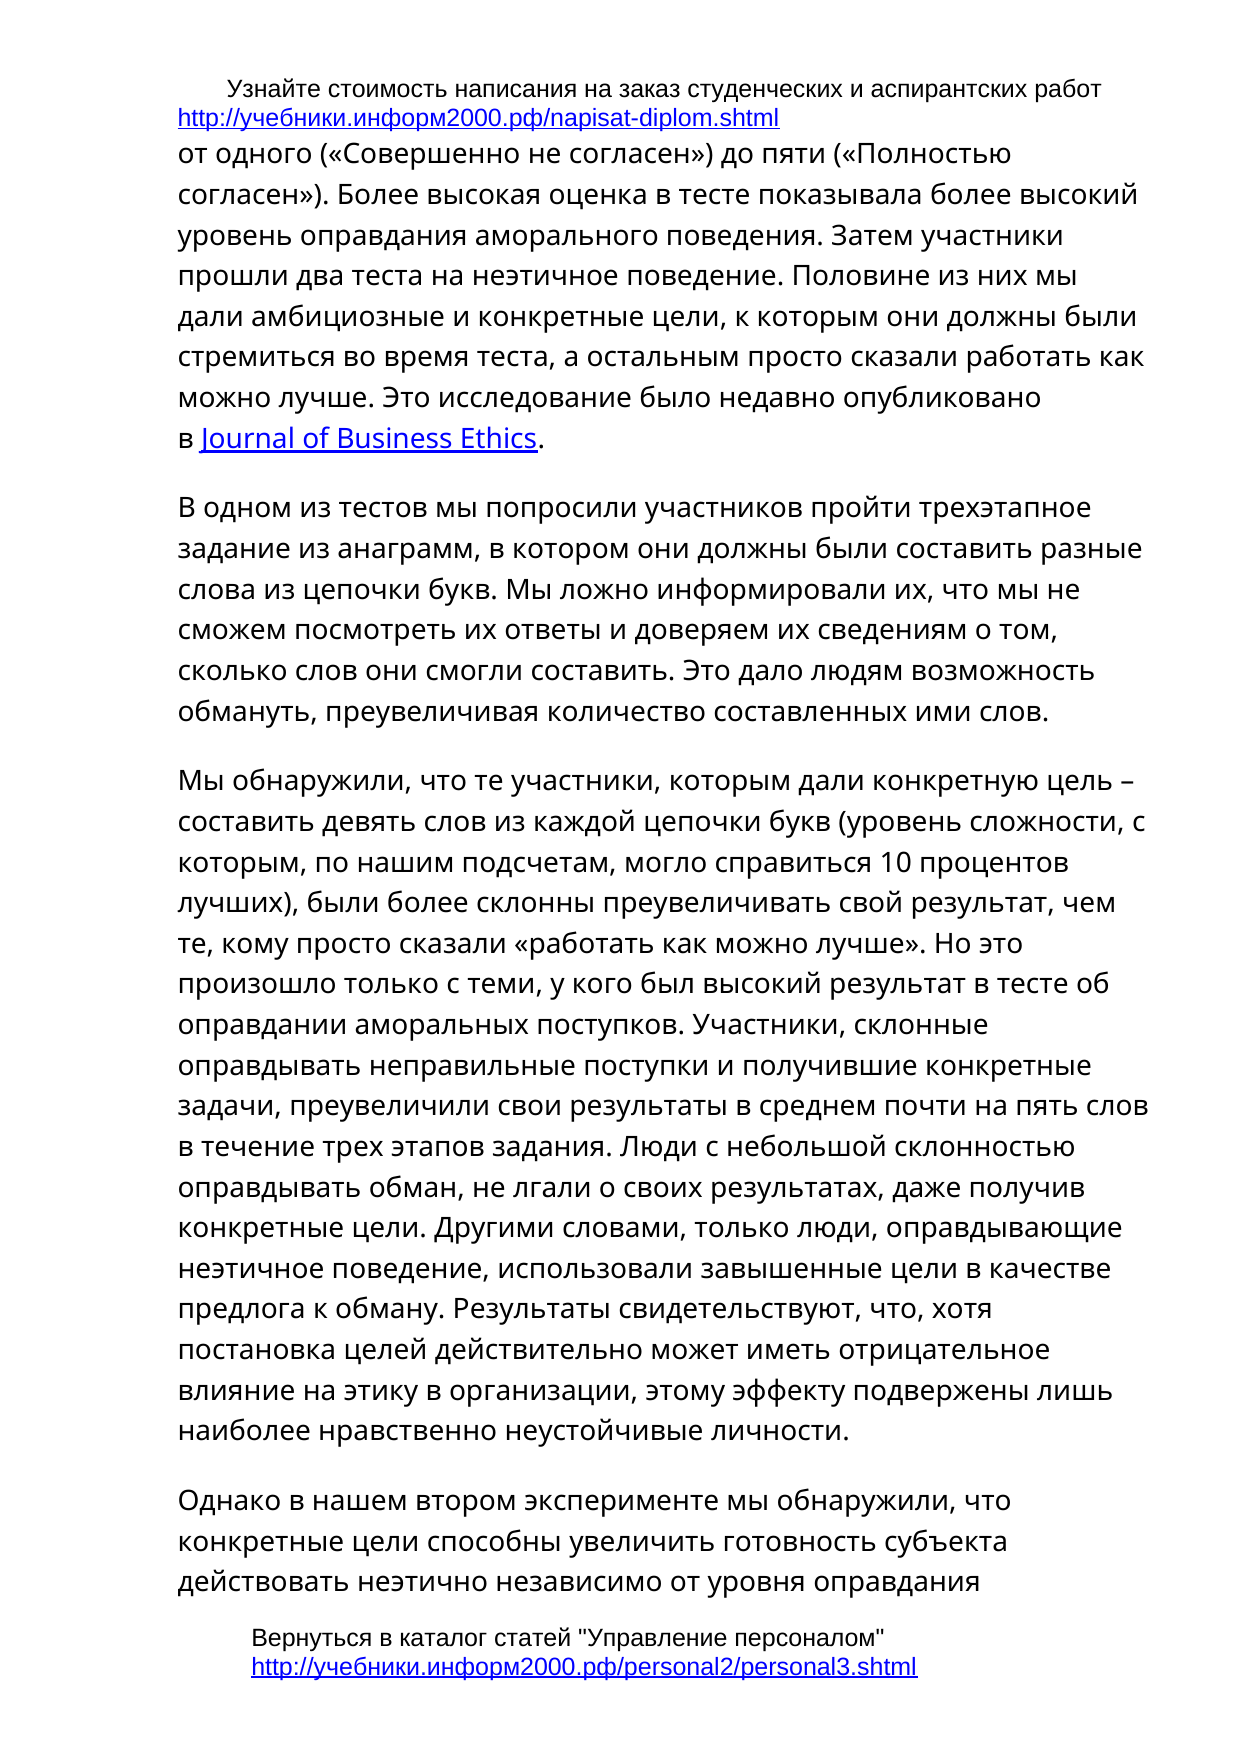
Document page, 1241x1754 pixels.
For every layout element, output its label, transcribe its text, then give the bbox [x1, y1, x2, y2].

text В одном из тестов мы попросили участников пройти трехэтапное задание из анаграмм, в котором они должны были составить разные слова из цепочки букв. Мы ложно информировали их, что мы не сможем посмотреть их ответы и доверяем их сведениям о том, сколько слов они смогли составить. Это дало людям возможность обмануть, преувеличивая количество составленных ими слов. [177, 485, 1152, 729]
text Мы обнаружили, что те участники, которым дали конкретную цель – составить девять слов из каждой цепочки букв (уровень сложности, с которым, по нашим подсчетам, могло справиться 10 процентов лучших), были более склонны преувеличивать свой результат, чем те, кому просто сказали «работать как можно лучше». Но это произошло только с теми, у кого был высокий результат в тесте об оправдании аморальных поступков. Участники, склонные оправдывать неправильные поступки и получившие конкретные задачи, преувеличили свои результаты в среднем почти на пять слов в течение трех этапов задания. Люди с небольшой склонностью оправдывать обман, не лгали о своих результатах, даже получив конкретные цели. Другими словами, только люди, оправдывающие неэтичное поведение, использовали завышенные цели в качестве предлога к обману. Результаты свидетельствуют, что, хотя постановка целей действительно может иметь отрицательное влияние на этику в организации, этому эффекту подвержены лишь наиболее нравственно неустойчивые личности. [177, 758, 1152, 1449]
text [177, 1478, 1152, 1600]
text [177, 131, 1152, 456]
